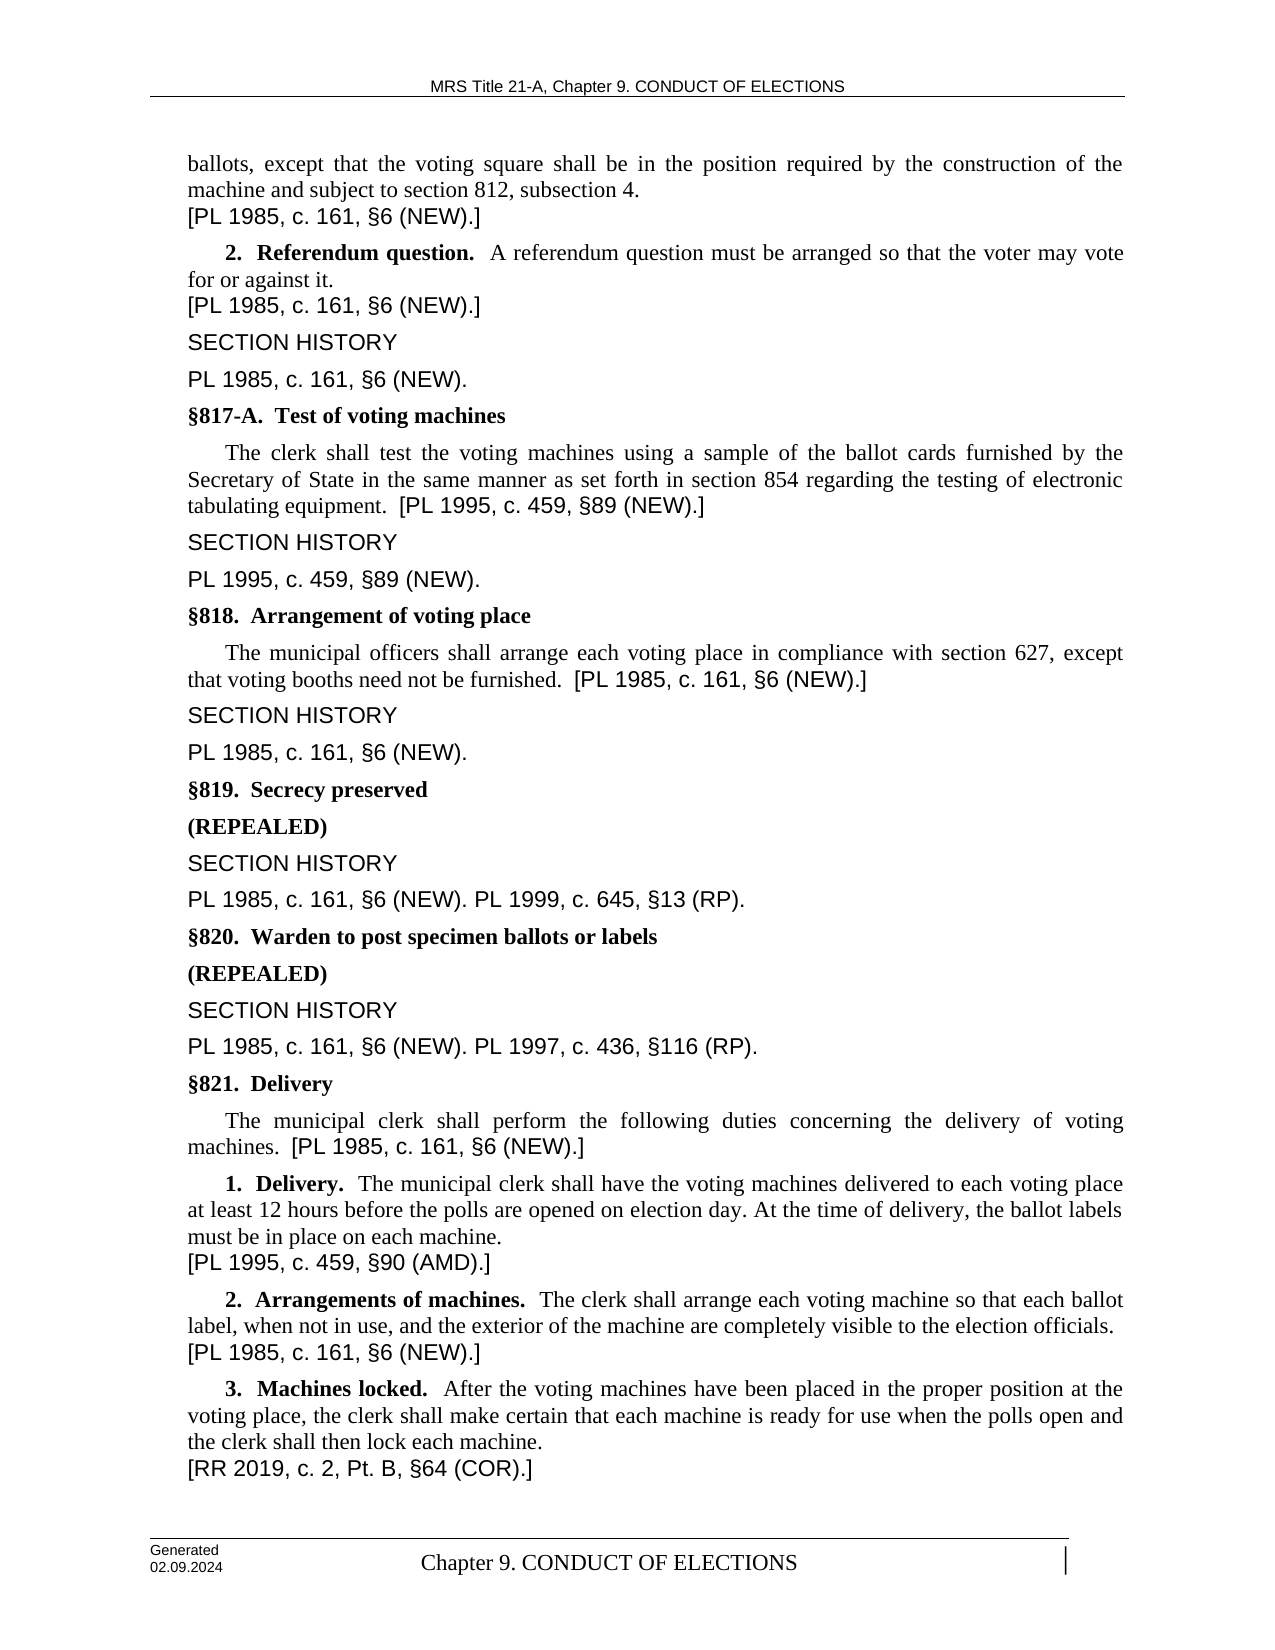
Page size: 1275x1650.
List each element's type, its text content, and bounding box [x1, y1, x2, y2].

text The municipal officers shall arrange each voting place in compliance with section 627, except that voting booths need not be furnished. [PL 1985, c. 161, §6 (NEW).] [187, 639, 1125, 692]
text [PL 1985, c. 161, §6 (NEW).] [187, 292, 1125, 318]
text 2. Referendum question. A referendum question must be arranged so that the voter may vote for or against it. [187, 239, 1125, 292]
text §819. Secrecy preserved [187, 776, 1125, 802]
text (REPEALED) [187, 960, 1125, 986]
text The clerk shall test the voting machines using a sample of the ballot cards furnished by the Secretary of State in the same manner as set forth in section 854 regarding the testing of electronic tabulating equipment. [PL 1995, c. 459, §89 (NEW).] [187, 439, 1125, 518]
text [187, 150, 1125, 203]
text PL 1985, c. 161, §6 (NEW). [187, 366, 1125, 392]
text §818. Arrangement of voting place [187, 602, 1125, 629]
text (REPEALED) [187, 813, 1125, 839]
text [PL 1995, c. 459, §90 (AMD).] [187, 1249, 1125, 1276]
text §820. Warden to post specimen ballots or labels [187, 923, 1125, 949]
text 1. Delivery. The municipal clerk shall have the voting machines delivered to each voting place at least 12 hours before the polls are opened on election day. At the time of delivery, the ballot labels must be in place on each machine. [187, 1170, 1125, 1249]
text §817-A. Test of voting machines [187, 402, 1125, 429]
text SECTION HISTORY [187, 702, 1125, 729]
text SECTION HISTORY [187, 997, 1125, 1023]
text SECTION HISTORY [187, 329, 1125, 355]
text [PL 1985, c. 161, §6 (NEW).] [187, 203, 1125, 229]
text 2. Arrangements of machines. The clerk shall arrange each voting machine so that each ballot label, when not in use, and the exterior of the machine are completely visible to the election officials. [187, 1286, 1125, 1339]
text [RR 2019, c. 2, Pt. B, §64 (COR).] [187, 1454, 1125, 1481]
text SECTION HISTORY [187, 529, 1125, 555]
text PL 1985, c. 161, §6 (NEW). PL 1997, c. 436, §116 (RP). [187, 1033, 1125, 1060]
text PL 1985, c. 161, §6 (NEW). [187, 739, 1125, 766]
text The municipal clerk shall perform the following duties concerning the delivery of voting machines. [PL 1985, c. 161, §6 (NEW).] [187, 1107, 1125, 1160]
text PL 1995, c. 459, §89 (NEW). [187, 566, 1125, 592]
text SECTION HISTORY [187, 849, 1125, 876]
text PL 1985, c. 161, §6 (NEW). PL 1999, c. 645, §13 (RP). [187, 886, 1125, 913]
text [PL 1985, c. 161, §6 (NEW).] [187, 1339, 1125, 1365]
text 3. Machines locked. After the voting machines have been placed in the proper position at the voting place, the clerk shall make certain that each machine is ready for use when the polls open and the clerk shall then lock each machine. [187, 1375, 1125, 1454]
text §821. Delivery [187, 1070, 1125, 1096]
